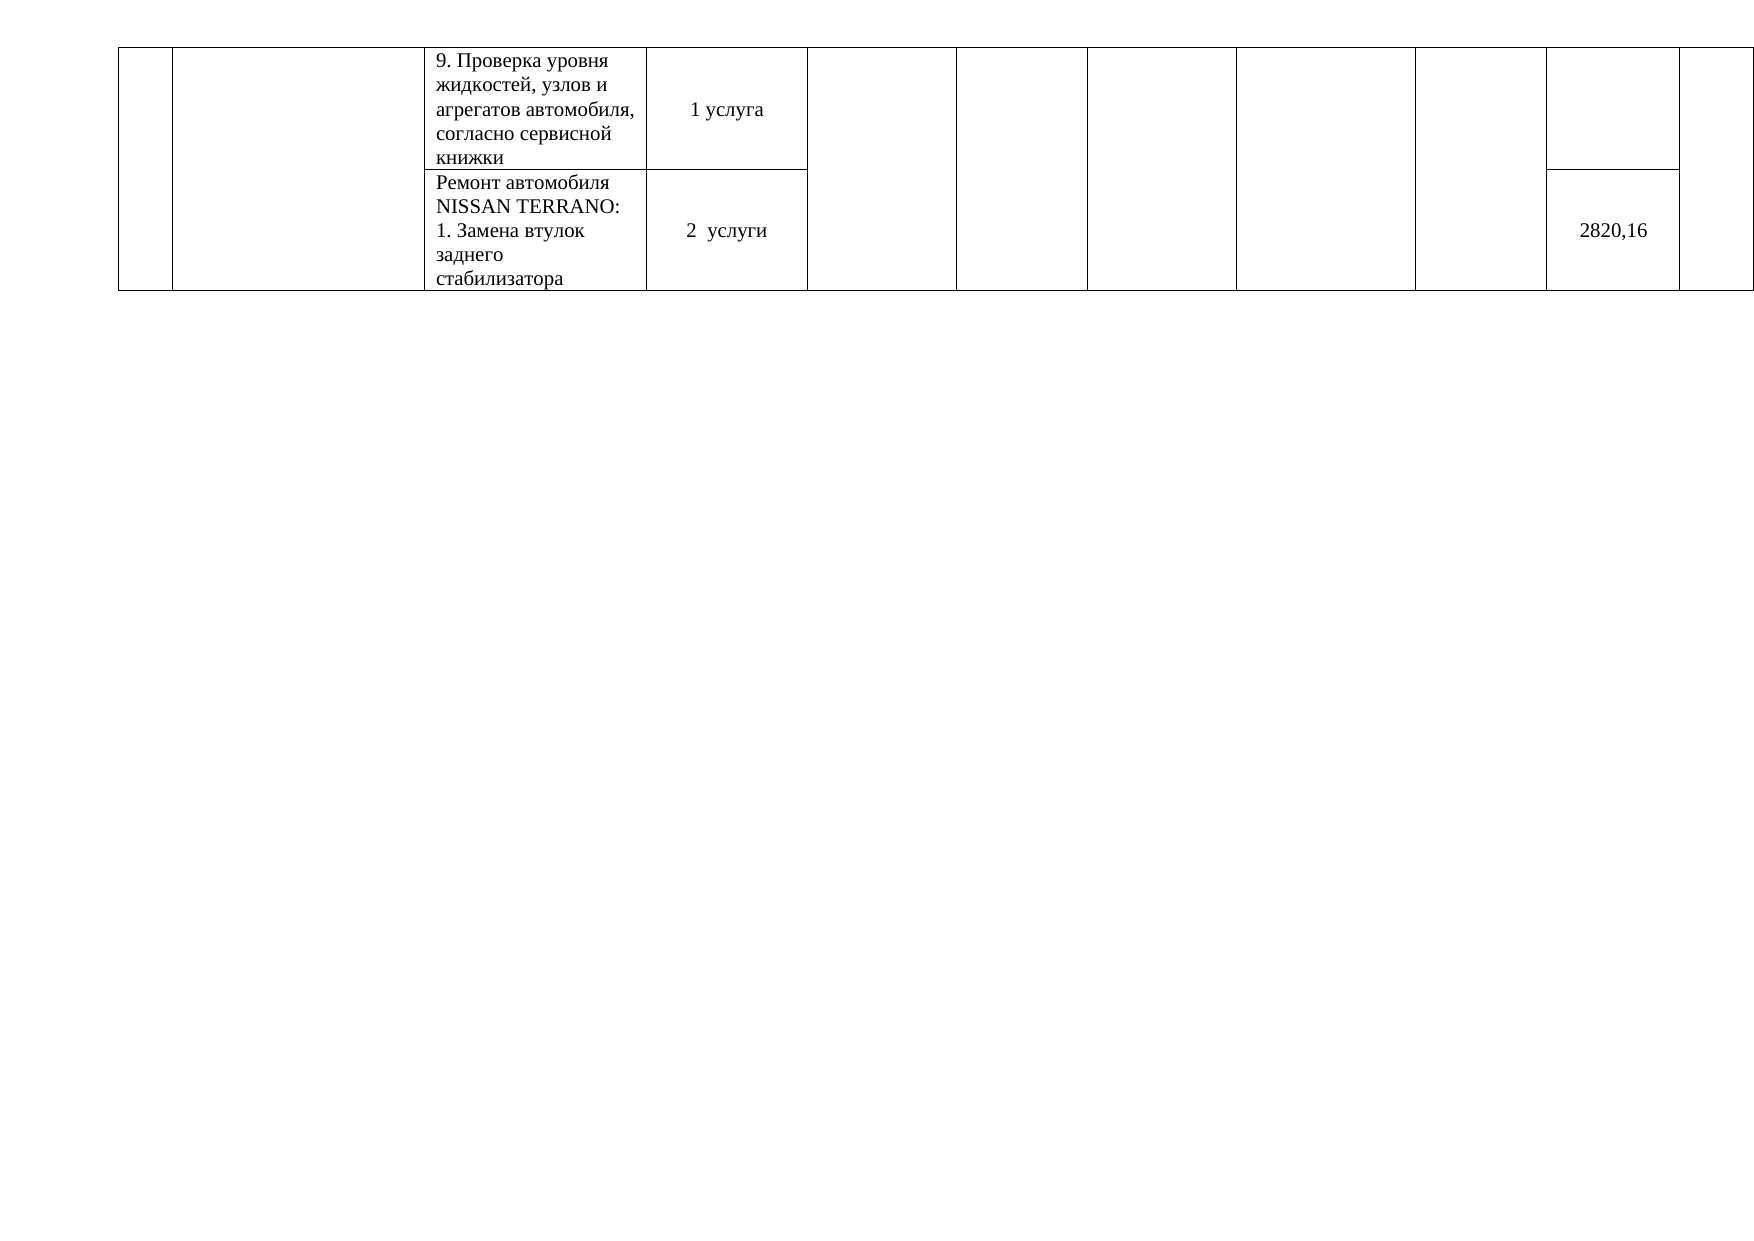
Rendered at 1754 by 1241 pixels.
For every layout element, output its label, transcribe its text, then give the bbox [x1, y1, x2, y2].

table_cell 1 услуга [647, 48, 807, 169]
table_cell Ремонт автомобиля NISSAN TERRANO: 1. Замена втулок заднего стабилизатора [425, 170, 646, 290]
table_cell 2820,16 [1547, 170, 1679, 290]
table_cell 9. Проверка уровня жидкостей, узлов и агрегатов автомобиля, согласно сервисной книжки [425, 48, 646, 169]
table_cell 2 услуги [647, 170, 807, 290]
